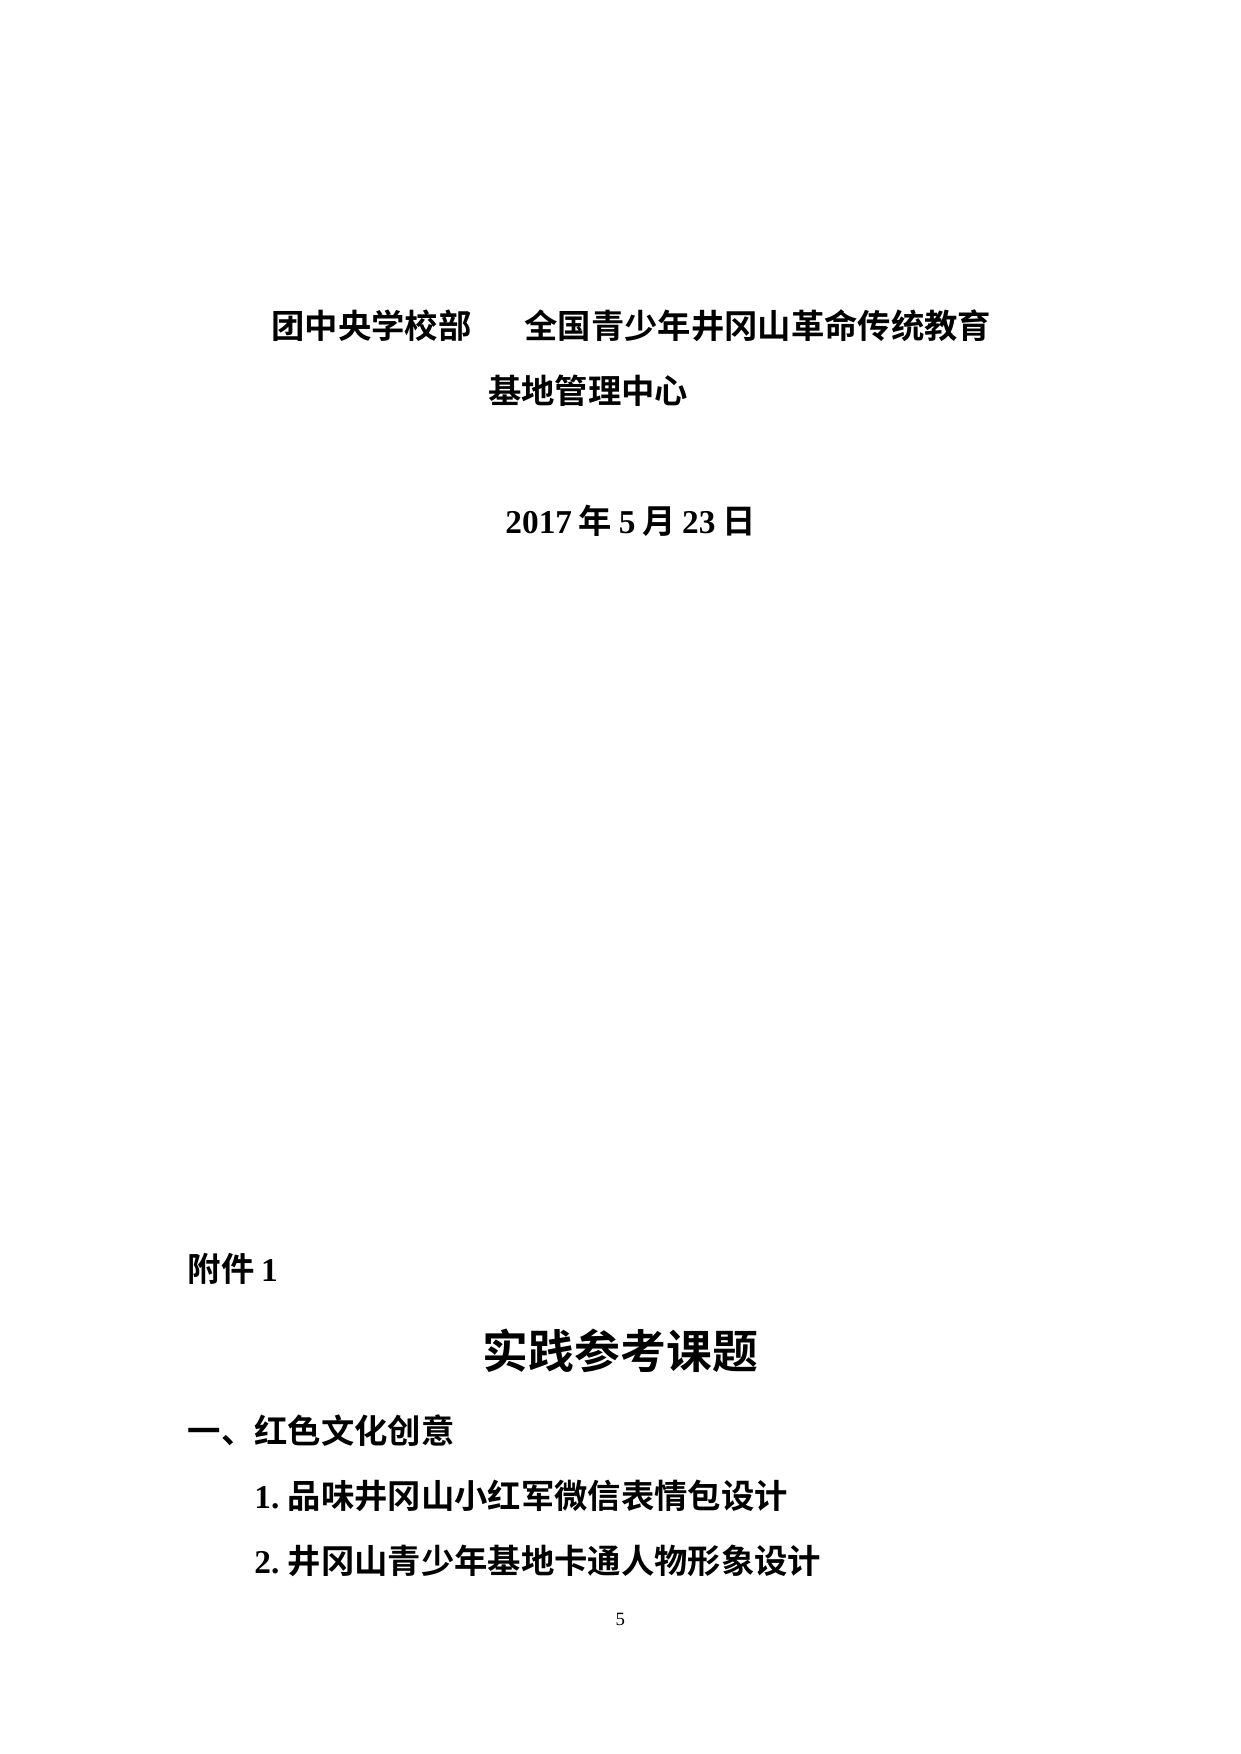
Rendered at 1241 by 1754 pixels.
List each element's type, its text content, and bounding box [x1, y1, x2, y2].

text 2017年5月23日 [187, 487, 986, 552]
text 实践参考课题 [187, 1299, 1053, 1397]
list 1. 品味井冈山小红军微信表情包设计 [187, 1462, 1053, 1527]
text 团中央学校部 全国青少年井冈山革命传统教育 [187, 292, 1059, 357]
text 附件1 [187, 1234, 1053, 1299]
text 基地管理中心 [187, 357, 986, 422]
list 红色文化创意 [187, 1397, 1053, 1462]
list 2. 井冈山青少年基地卡通人物形象设计 [187, 1527, 1053, 1592]
